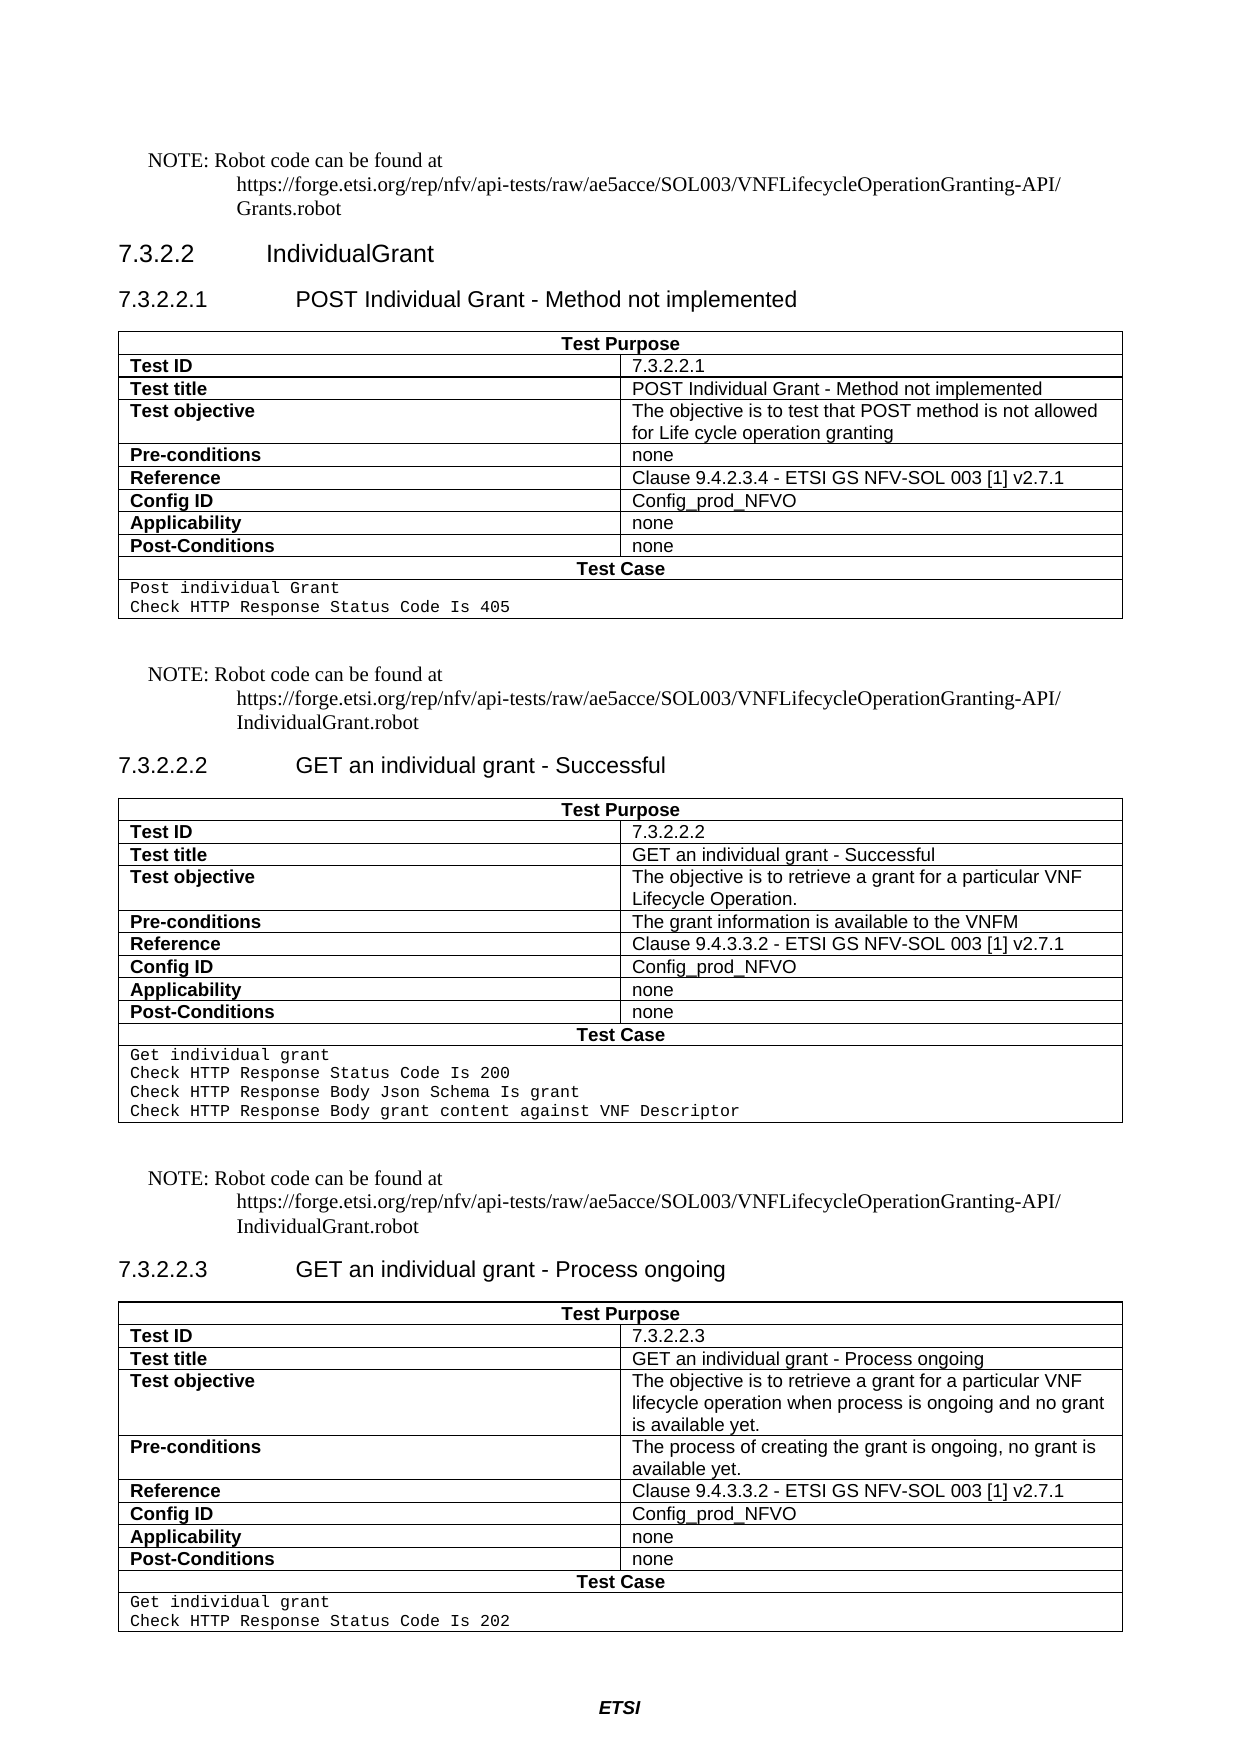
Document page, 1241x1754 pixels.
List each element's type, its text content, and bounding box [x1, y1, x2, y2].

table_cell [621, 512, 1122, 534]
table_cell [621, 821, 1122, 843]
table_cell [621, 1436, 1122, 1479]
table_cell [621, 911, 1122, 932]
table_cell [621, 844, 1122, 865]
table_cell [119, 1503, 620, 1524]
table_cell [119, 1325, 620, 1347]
subtitle 7.3.2.2.1 POST Individual Grant - Method not implemented [118, 286, 1122, 312]
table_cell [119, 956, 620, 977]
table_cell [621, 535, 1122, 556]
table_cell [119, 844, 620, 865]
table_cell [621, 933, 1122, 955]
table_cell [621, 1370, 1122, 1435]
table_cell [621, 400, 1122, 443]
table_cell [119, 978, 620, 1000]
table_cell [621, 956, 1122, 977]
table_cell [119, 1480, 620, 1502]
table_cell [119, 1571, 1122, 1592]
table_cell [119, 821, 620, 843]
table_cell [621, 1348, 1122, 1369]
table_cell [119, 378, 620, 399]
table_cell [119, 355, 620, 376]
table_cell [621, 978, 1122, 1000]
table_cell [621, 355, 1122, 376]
subtitle 7.3.2.2.2 GET an individual grant - Successful [118, 752, 1122, 779]
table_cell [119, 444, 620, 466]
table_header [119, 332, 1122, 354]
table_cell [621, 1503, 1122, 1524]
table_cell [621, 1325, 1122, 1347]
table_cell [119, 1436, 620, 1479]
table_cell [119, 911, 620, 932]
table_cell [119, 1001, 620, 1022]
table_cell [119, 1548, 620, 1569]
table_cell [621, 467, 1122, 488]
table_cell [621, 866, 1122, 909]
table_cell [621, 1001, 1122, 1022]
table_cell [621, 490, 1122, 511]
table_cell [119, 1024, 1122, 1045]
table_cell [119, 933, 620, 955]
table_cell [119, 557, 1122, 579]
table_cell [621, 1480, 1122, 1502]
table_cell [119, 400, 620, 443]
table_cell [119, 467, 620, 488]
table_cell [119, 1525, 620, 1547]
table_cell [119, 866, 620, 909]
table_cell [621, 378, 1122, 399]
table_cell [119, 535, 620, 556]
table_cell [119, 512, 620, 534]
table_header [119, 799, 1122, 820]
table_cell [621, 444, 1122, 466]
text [148, 1165, 1122, 1238]
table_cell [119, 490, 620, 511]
text NOTE: Robot code can be found at https://forge.etsi.org/rep/nfv/api-tests/raw/ae5acce/SOL003/VNFLifecycleOperationGranting-API/Grants.robot [148, 148, 1122, 220]
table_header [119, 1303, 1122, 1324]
subtitle 7.3.2.2 IndividualGrant [118, 239, 1122, 267]
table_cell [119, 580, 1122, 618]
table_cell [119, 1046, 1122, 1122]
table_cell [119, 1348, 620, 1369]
subtitle 7.3.2.2.3 GET an individual grant - Process ongoing [118, 1256, 1122, 1283]
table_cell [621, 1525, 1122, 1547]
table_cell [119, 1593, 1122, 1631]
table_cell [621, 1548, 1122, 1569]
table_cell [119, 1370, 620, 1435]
text NOTE: Robot code can be found at https://forge.etsi.org/rep/nfv/api-tests/raw/ae5acce/SOL003/VNFLifecycleOperationGranting-API/IndividualGrant.robot [148, 661, 1122, 734]
